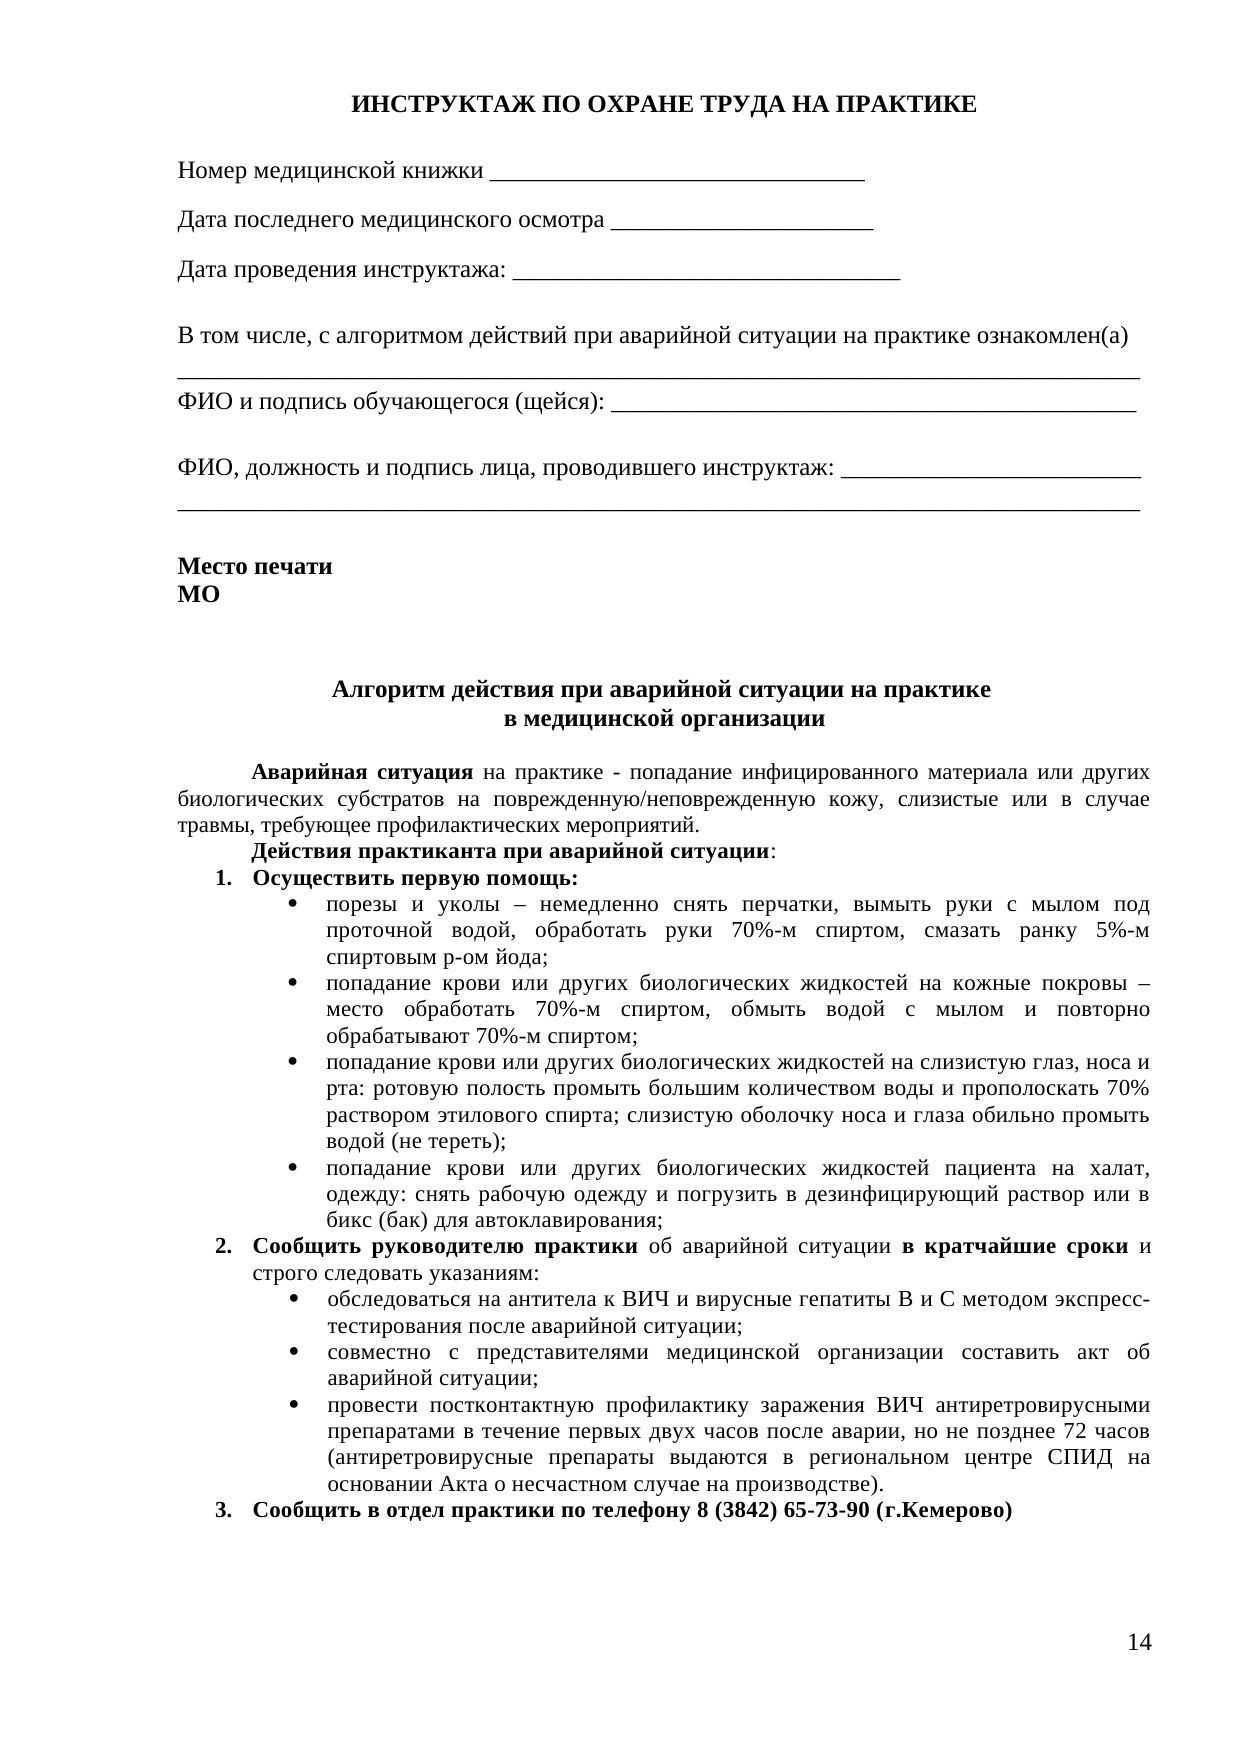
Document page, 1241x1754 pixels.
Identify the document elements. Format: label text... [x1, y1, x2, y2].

list совместно с представителями медицинской организации составить акт об аварийной ситуации; [290, 1338, 1152, 1391]
text Алгоритм действия при аварийной ситуации на практике в медицинской организации [177, 674, 1152, 732]
text МО [177, 579, 1152, 608]
text ФИО и подпись обучающегося (щейся): __________________________________________ [177, 386, 1152, 414]
text Место печати [177, 551, 1152, 579]
text Аварийная ситуация на практике - попадание инфицированного материала или других биологических субстратов на поврежденную/неповрежденную кожу, слизистые или в случае травмы, требующее профилактических мероприятий. [177, 758, 1152, 837]
text ИНСТРУКТАЖ ПО ОХРАНЕ ТРУДА НА ПРАКТИКЕ [177, 89, 1152, 117]
text Действия практиканта при аварийной ситуации: [177, 837, 1152, 864]
text Дата последнего медицинского осмотра _____________________ [177, 204, 1152, 233]
list провести постконтактную профилактику заражения ВИЧ антиретровирусными препаратами в течение первых двух часов после аварии, но не позднее 72 часов (антиретровирусные препараты выдаются в региональном центре СПИД на основании Акта о несчастном случае на производстве). [290, 1391, 1152, 1496]
list Сообщить руководителю практики об аварийной ситуации в кратчайшие сроки и строго следовать указаниям: [215, 1233, 1152, 1285]
text В том числе, с алгоритмом действий при аварийной ситуации на практике ознакомлен(а) _____________________________________________________________________________ [177, 320, 1152, 381]
text _____________________________________________________________________________ [177, 485, 1152, 513]
list Осуществить первую помощь: [215, 864, 1152, 890]
text Дата проведения инструктажа: _______________________________ [177, 254, 1152, 282]
list обследоваться на антитела к ВИЧ и вирусные гепатиты В и С методом экспресс-тестирования после аварийной ситуации; [290, 1285, 1152, 1338]
list попадание крови или других биологических жидкостей на кожные покровы – место обработать 70%-м спиртом, обмыть водой с мылом и повторно обрабатывают 70%-м спиртом; [288, 969, 1152, 1048]
list попадание крови или других биологических жидкостей пациента на халат, одежду: снять рабочую одежду и погрузить в дезинфицирующий раствор или в бикс (бак) для автоклавирования; [288, 1153, 1152, 1233]
list порезы и уколы – немедленно снять перчатки, вымыть руки с мылом под проточной водой, обработать руки 70%-м спиртом, смазать ранку 5%-м спиртовым р-ом йода; [288, 890, 1152, 969]
list Сообщить в отдел практики по телефону 8 (3842) 65-73-90 (г.Кемерово) [215, 1496, 1152, 1522]
text Номер медицинской книжки ______________________________ [177, 155, 1152, 183]
list попадание крови или других биологических жидкостей на слизистую глаз, носа и рта: ротовую полость промыть большим количеством воды и прополоскать 70% раствором этилового спирта; слизистую оболочку носа и глаза обильно промыть водой (не тереть); [288, 1048, 1152, 1153]
text ФИО, должность и подпись лица, проводившего инструктаж: ________________________ [177, 452, 1152, 481]
